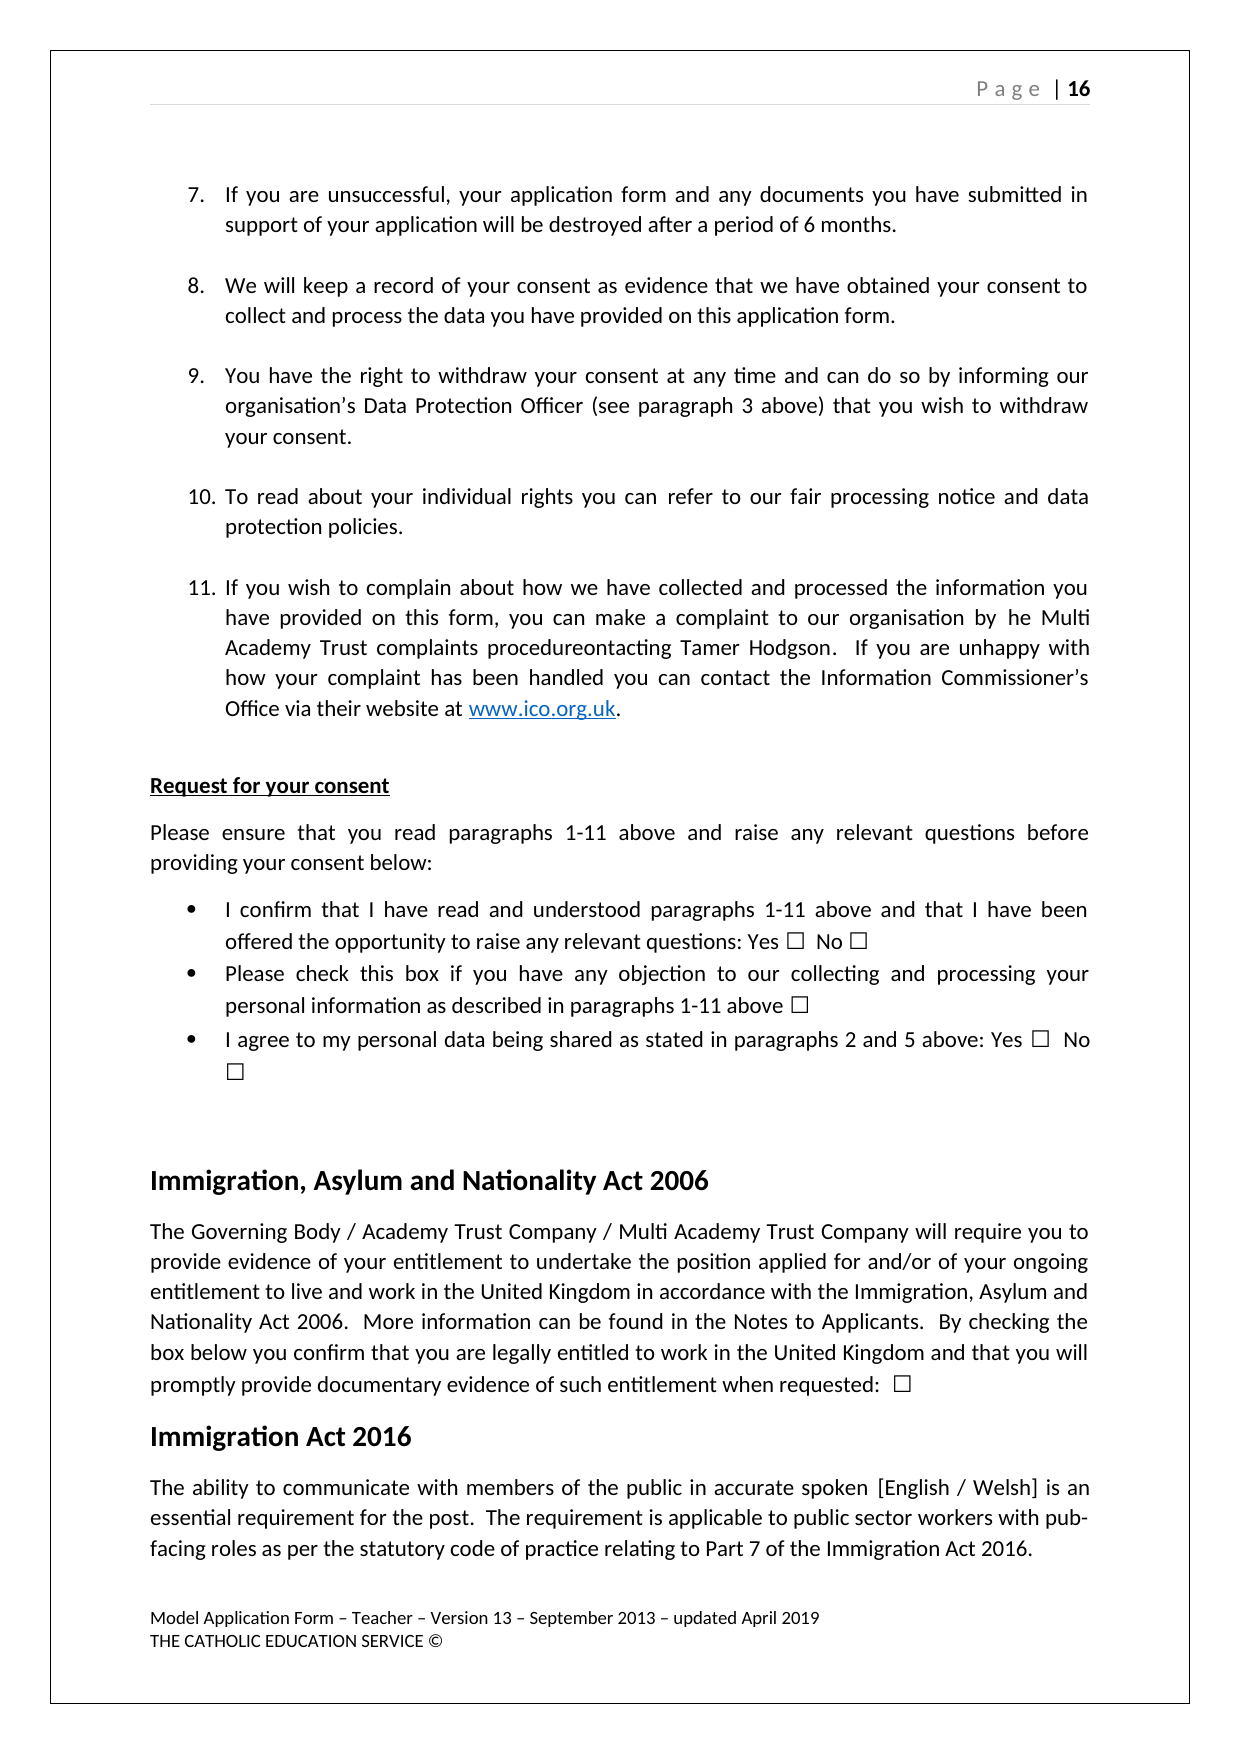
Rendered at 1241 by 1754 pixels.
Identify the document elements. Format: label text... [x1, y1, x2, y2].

list You have the right to withdraw your consent at any time and can do so by informing our organisation’s Data Protection Officer (see paragraph 3 above) that you wish to withdraw your consent. [187, 361, 1090, 450]
list I confirm that I have read and understood paragraphs 1-11 above and that I have been offered the opportunity to raise any relevant questions: Yes No [187, 895, 1090, 956]
text The Governing Body / Academy Trust Company / Multi Academy Trust Company will require you to provide evidence of your entitlement to undertake the position applied for and/or of your ongoing entitlement to live and work in the United Kingdom in accordance with the Immigration, Asylum and Nationality Act 2006. More information can be found in the Notes to Applicants. By checking the box below you confirm that you are legally entitled to work in the United Kingdom and that you will promptly provide documentary evidence of such entitlement when requested: [150, 1217, 1090, 1399]
list If you are unsuccessful, your application form and any documents you have submitted in support of your application will be destroyed after a period of 6 months. [187, 180, 1090, 238]
list I agree to my personal data being shared as stated in paragraphs 2 and 5 above: Yes No [187, 1023, 1090, 1087]
list Please check this box if you have any objection to our collecting and processing your personal information as described in paragraphs 1-11 above [187, 959, 1090, 1020]
text Request for your consent [150, 771, 1090, 799]
text Please ensure that you read paragraphs 1-11 above and raise any relevant questions before providing your consent below: [150, 818, 1090, 876]
text The ability to communicate with members of the public in accurate spoken [English / Welsh] is an essential requirement for the post. The requirement is applicable to public sector workers with pub-facing roles as per the statutory code of practice relating to Part 7 of the Immigration Act 2016. [150, 1473, 1090, 1562]
text Immigration, Asylum and Nationality Act 2006 [150, 1162, 1090, 1197]
list To read about your individual rights you can refer to our fair processing notice and data protection policies. [187, 482, 1090, 541]
text Immigration Act 2016 [150, 1418, 1090, 1454]
list We will keep a record of your consent as evidence that we have obtained your consent to collect and process the data you have provided on this application form. [187, 271, 1090, 329]
list If you wish to complain about how we have collected and processed the information you have provided on this form, you can make a complaint to our organisation by he Multi Academy Trust complaints procedureontacting Tamer Hodgson. If you are unhappy with how your complaint has been handled you can contact the Information Commissioner’s Office via their website at www.ico.org.uk. [187, 573, 1090, 722]
